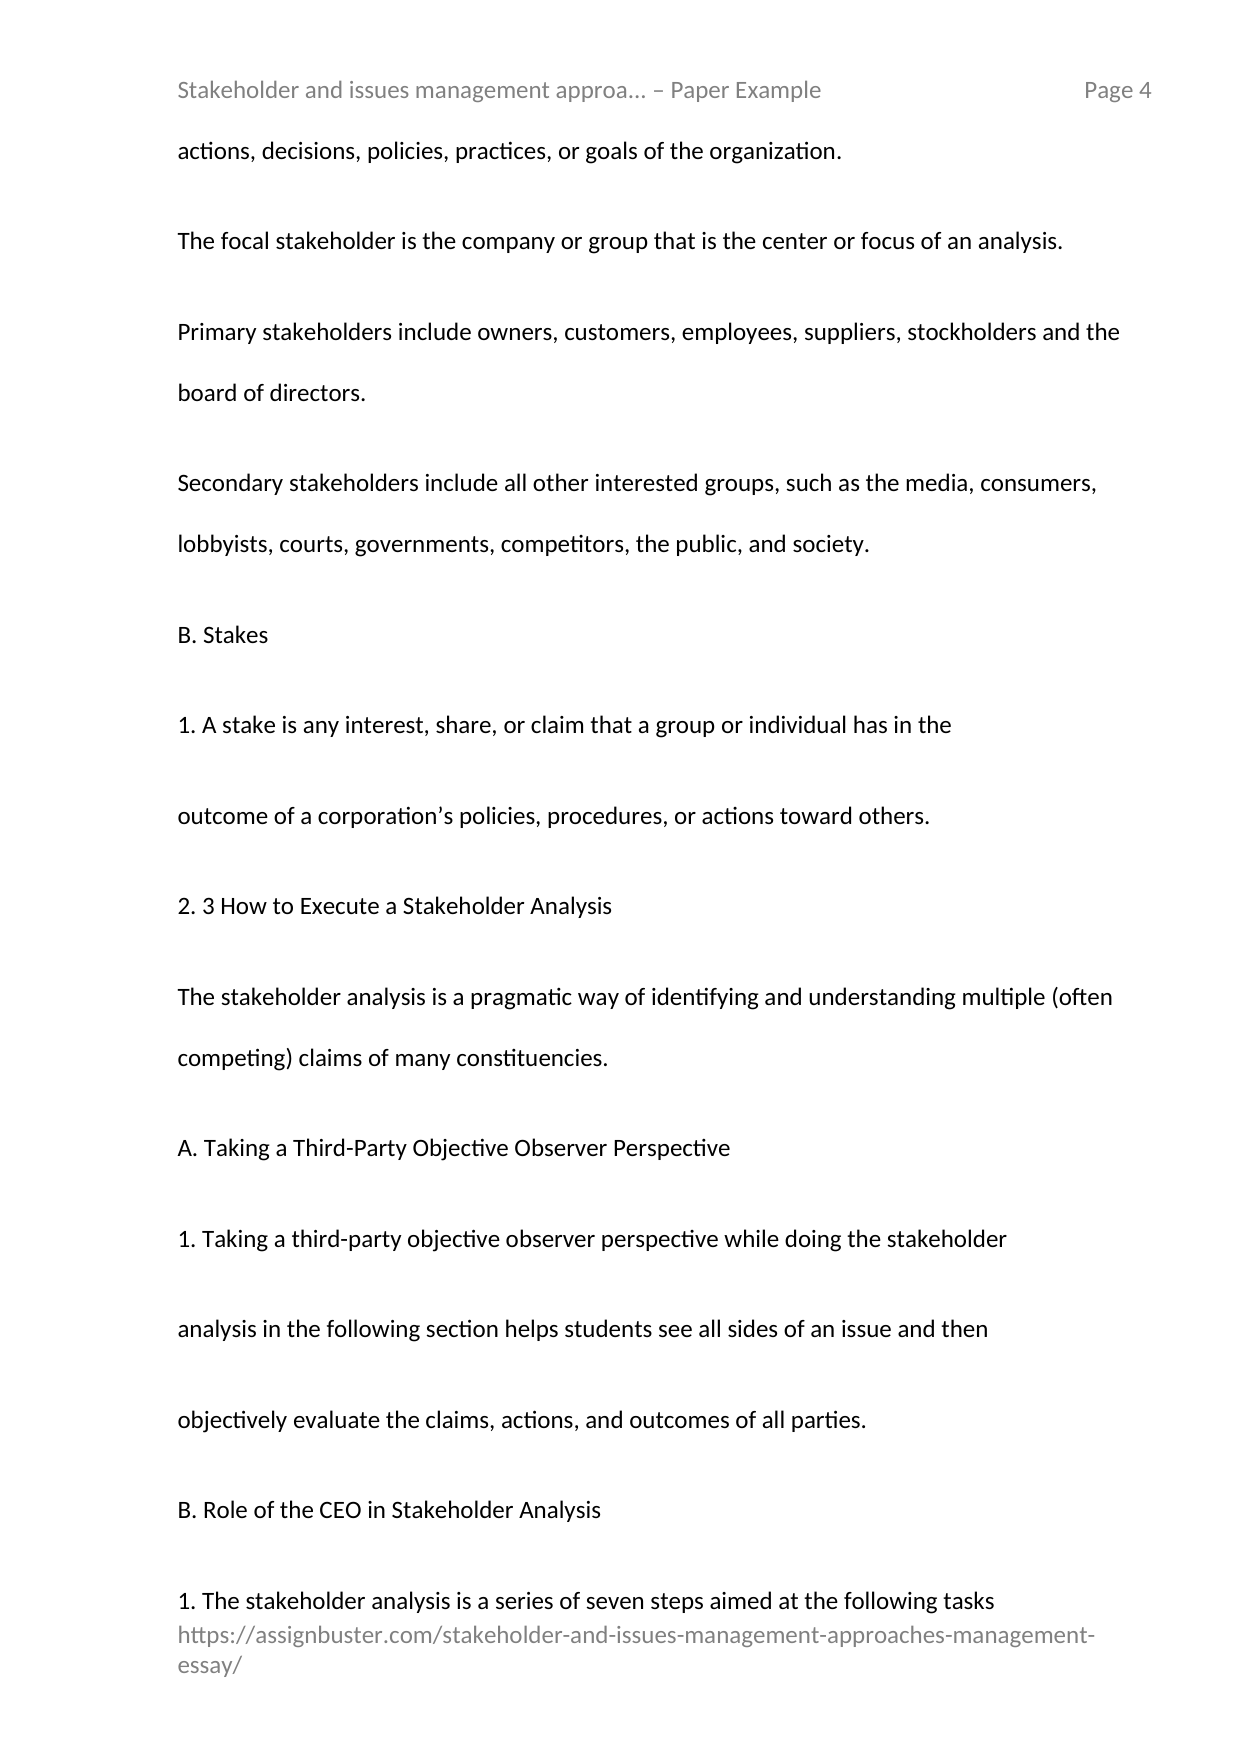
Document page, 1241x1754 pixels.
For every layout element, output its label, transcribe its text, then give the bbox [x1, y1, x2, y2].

text 1. A stake is any interest, share, or claim that a group or individual has in the [177, 709, 1152, 740]
text 1. Taking a third-party objective observer perspective while doing the stakeholder [177, 1223, 1152, 1254]
text actions, decisions, policies, practices, or goals of the organization. [177, 135, 1152, 165]
text outcome of a corporation’s policies, procedures, or actions toward others. [177, 800, 1152, 831]
text The focal stakeholder is the company or group that is the center or focus of an analysis. [177, 225, 1152, 256]
text B. Stakes [177, 619, 1152, 649]
text The stakeholder analysis is a pragmatic way of identifying and understanding multiple (often competing) claims of many constituencies. [177, 981, 1152, 1073]
text objectively evaluate the claims, actions, and outcomes of all parties. [177, 1404, 1152, 1435]
text A. Taking a Third-Party Objective Observer Perspective [177, 1133, 1152, 1163]
text 1. The stakeholder analysis is a series of seven steps aimed at the following tasks [177, 1585, 1152, 1616]
text Primary stakeholders include owners, customers, employees, suppliers, stockholders and the board of directors. [177, 316, 1152, 407]
text analysis in the following section helps students see all sides of an issue and then [177, 1314, 1152, 1344]
text Secondary stakeholders include all other interested groups, such as the media, consumers, lobbyists, courts, governments, competitors, the public, and society. [177, 467, 1152, 559]
text 2. 3 How to Execute a Stakeholder Analysis [177, 891, 1152, 921]
text B. Role of the CEO in Stakeholder Analysis [177, 1495, 1152, 1525]
